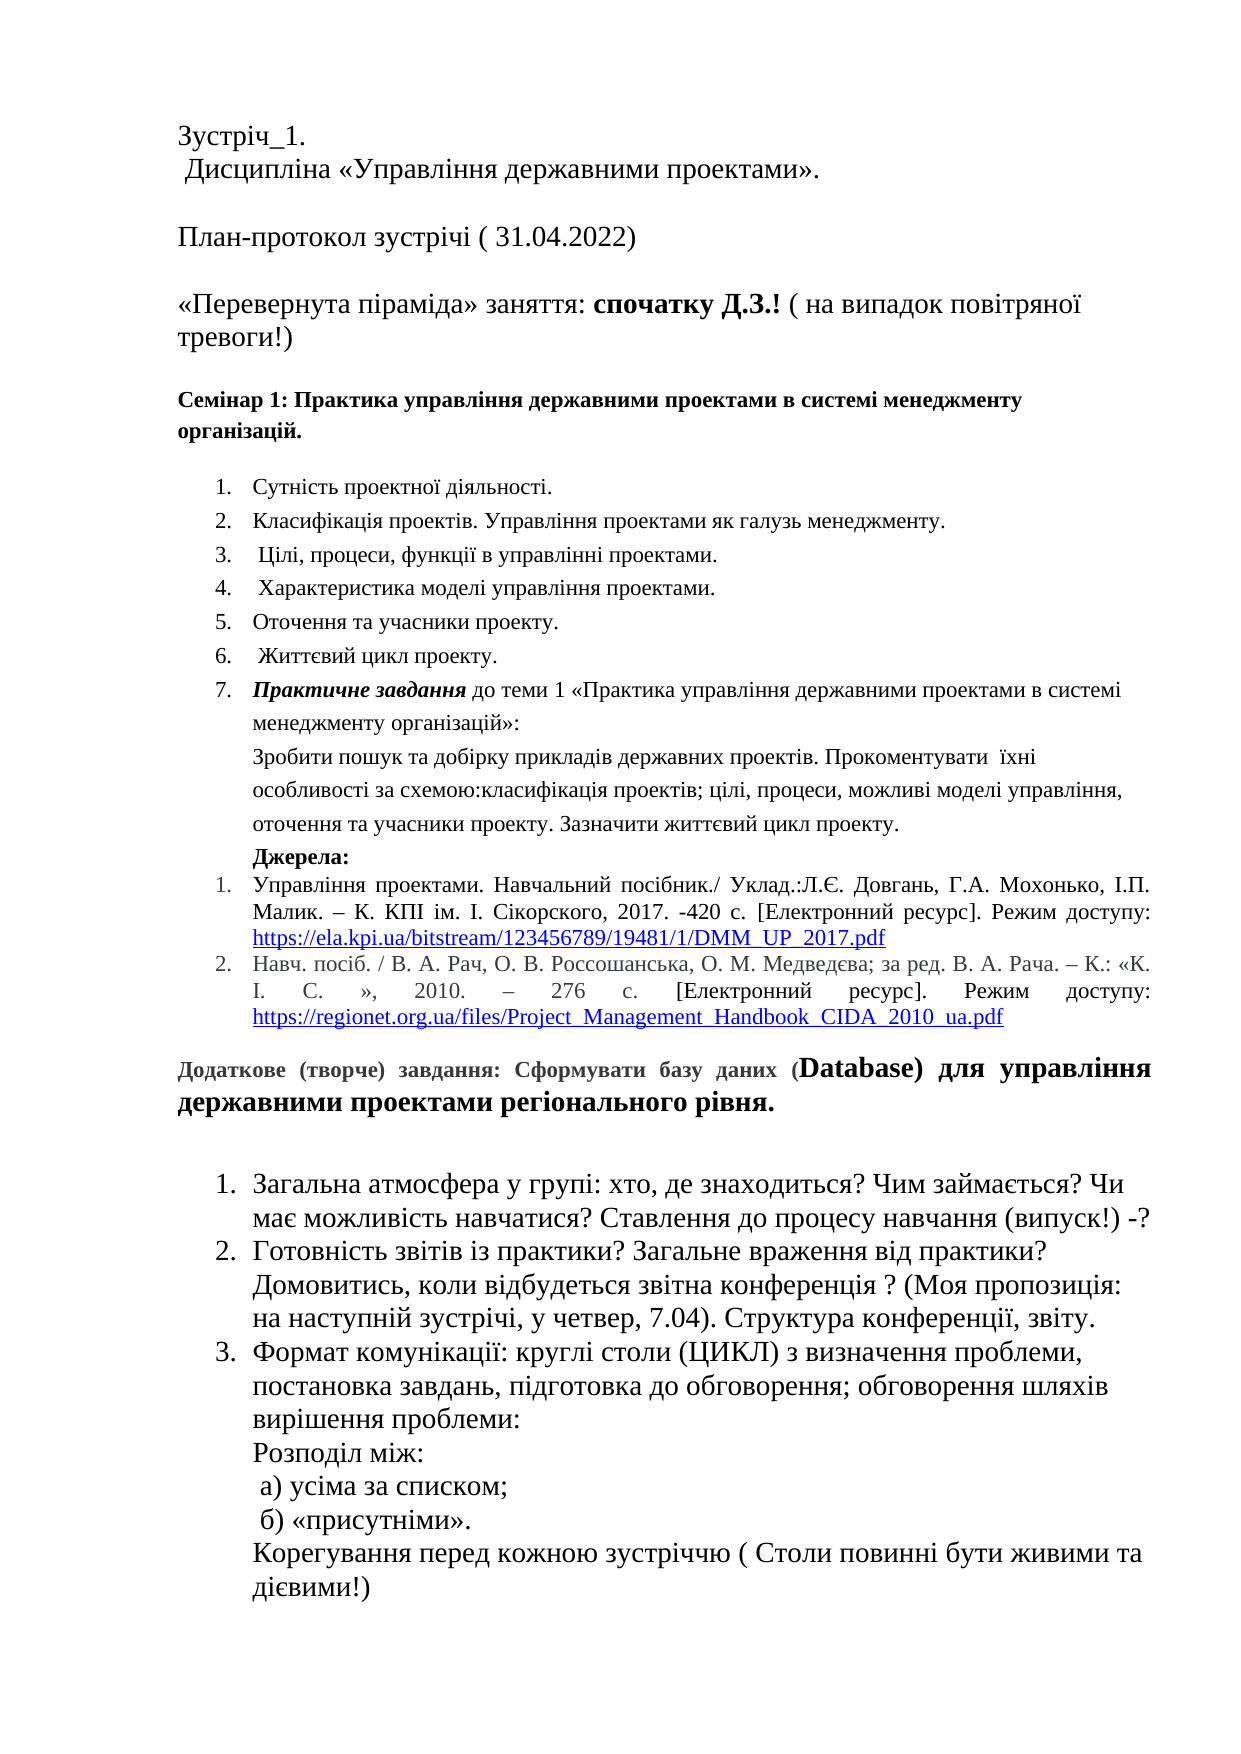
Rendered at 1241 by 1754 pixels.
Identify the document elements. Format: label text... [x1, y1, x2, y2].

list Класифікація проектів. Управління проектами як галузь менеджменту. [215, 502, 1152, 535]
list а) усіма за списком; [252, 1468, 1152, 1502]
text Семінар 1: Практика управління державними проектами в системі менеджменту організацій. [177, 386, 1152, 443]
text Дисципліна «Управління державними проектами». [177, 152, 1152, 185]
text «Перевернута піраміда» заняття: спочатку Д.З.! ( на випадок повітряної тревоги!) [177, 286, 1152, 353]
text Додаткове (творче) завдання: Сформувати базу даних (Database) для управління державними проектами регіонального рівня. [177, 1050, 1152, 1117]
text План-протокол зустрічі ( 31.04.2022) [177, 219, 1152, 252]
list Життєвий цикл проекту. [215, 637, 1152, 670]
list Формат комунікації: круглі столи (ЦИКЛ) з визначення проблеми, постановка завдань, підготовка до обговорення; обговорення шляхів вирішення проблеми: [215, 1334, 1152, 1435]
list Цілі, процеси, функції в управлінні проектами. [215, 535, 1152, 569]
list Практичне завдання до теми 1 «Практика управління державними проектами в системі менеджменту організацій»: [215, 671, 1152, 737]
list Оточення та учасники проекту. [215, 603, 1152, 636]
list Готовність звітів із практики? Загальне враження від практики? Домовитись, коли відбудеться звітна конференція ? (Моя пропозиція: на наступній зустрічі, у четвер, 7.04). Структура конференції, звіту. [215, 1233, 1152, 1334]
list Навч. посіб. / В. А. Рач, О. В. Россошанська, О. М. Медведєва; за ред. В. А. Рача. – К.: «К. І. С. », 2010. – 276 с. [Електронний ресурс]. Режим доступу: https://regionet.org.ua/files/Project_Management_Handbook_CIDA_2010_ua.pdf [215, 951, 1152, 1029]
text Джерела: [252, 838, 1152, 871]
list Загальна атмосфера у групі: хто, де знаходиться? Чим займається? Чи має можливість навчатися? Ставлення до процесу навчання (випуск!) -? [215, 1166, 1152, 1233]
list Розподіл між: [252, 1435, 1152, 1468]
list Управління проектами. Навчальний посібник./ Уклад.:Л.Є. Довгань, Г.А. Мохонько, І.П. Малик. – К. КПІ ім. І. Сікорского, 2017. -420 с. [Електронний ресурс]. Режим доступу: https://ela.kpi.ua/bitstream/123456789/19481/1/DMM_UP_2017.pdf [215, 871, 1152, 951]
text Зустріч_1. [177, 118, 1152, 152]
list Сутність проектної діяльності. [215, 468, 1152, 501]
list Корегування перед кожною зустріччю ( Столи повинні бути живими та дієвими!) [252, 1535, 1152, 1602]
list Характеристика моделі управління проектами. [215, 569, 1152, 602]
list б) «присутніми». [252, 1502, 1152, 1535]
text Зробити пошук та добірку прикладів державних проектів. Прокоментувати їхні особливості за схемою:класифікація проектів; цілі, процеси, можливі моделі управління, оточення та учасники проекту. Зазначити життєвий цикл проекту. [252, 738, 1152, 838]
